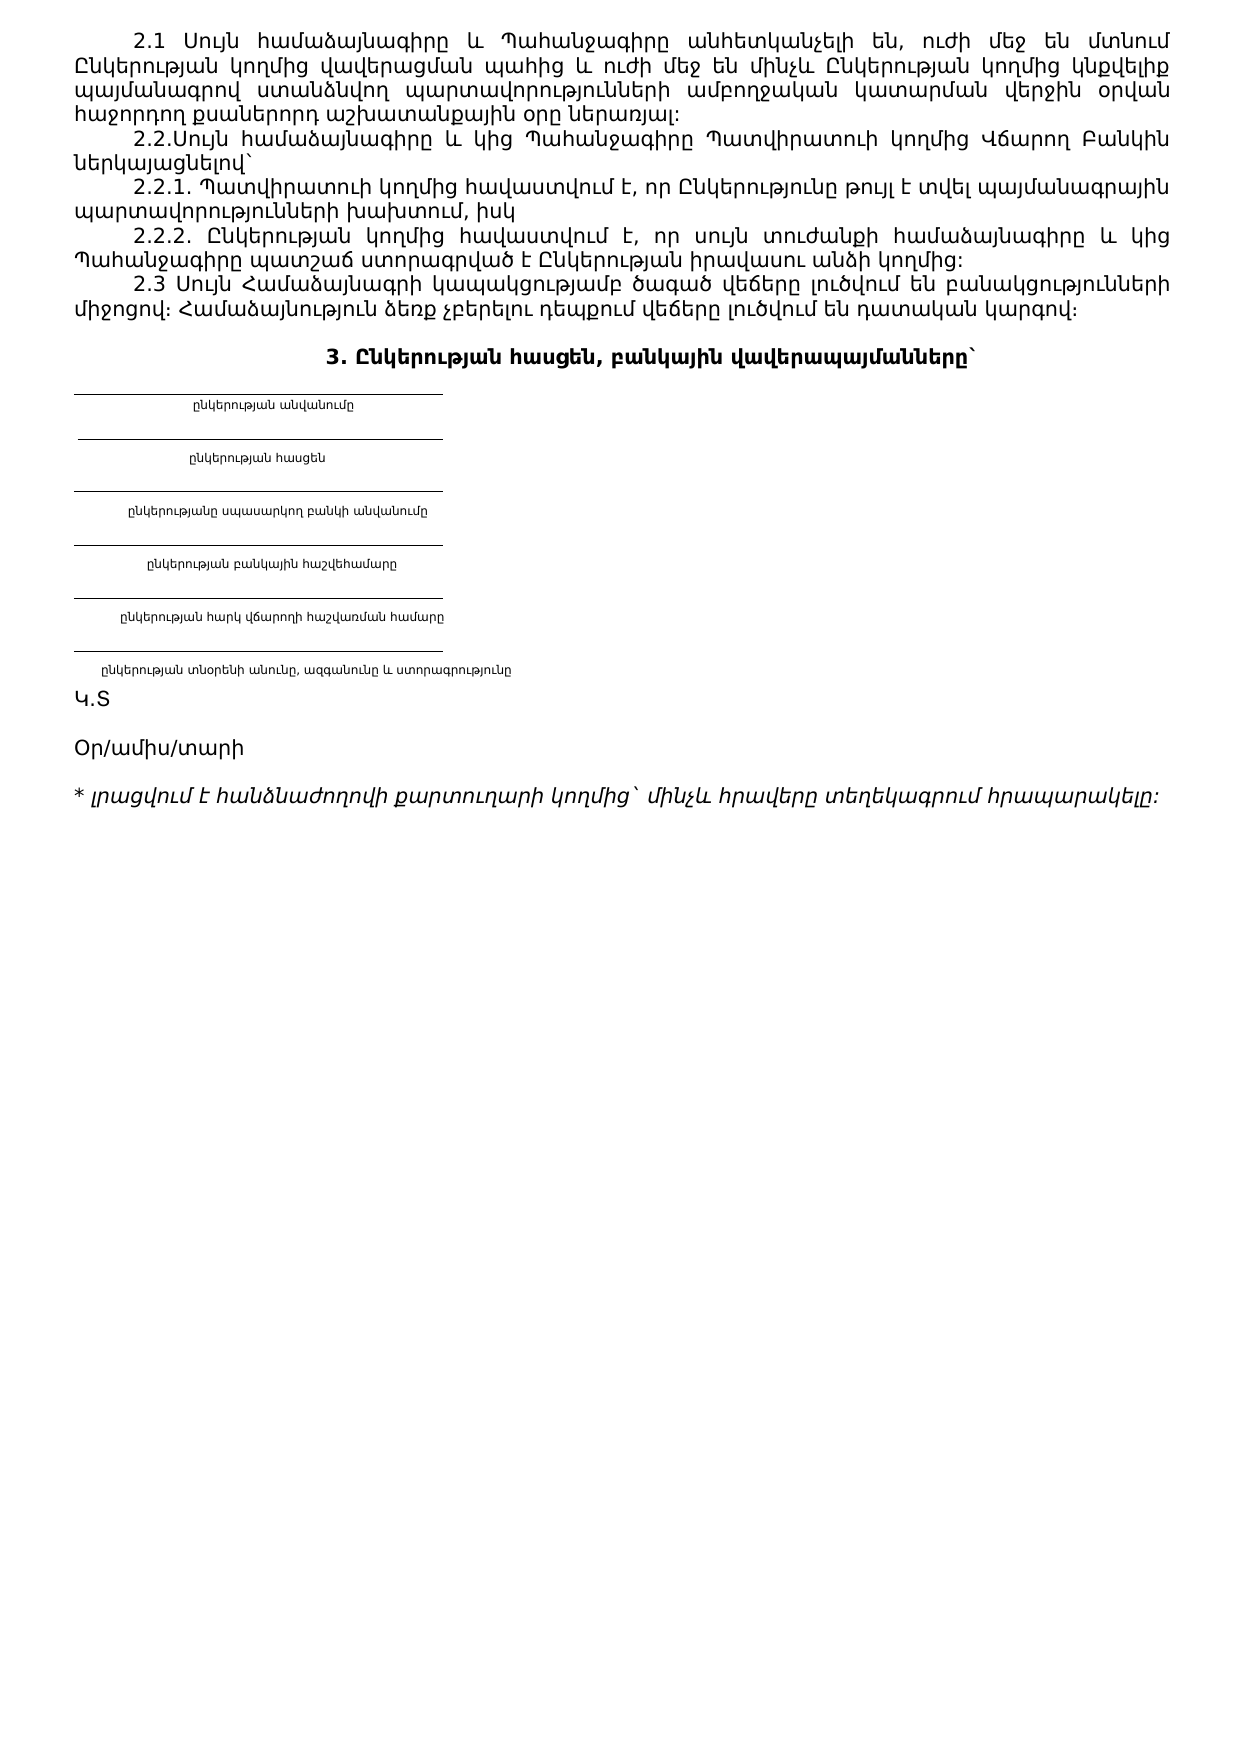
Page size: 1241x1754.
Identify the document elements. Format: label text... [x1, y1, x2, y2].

text ընկերությանը սպասարկող բանկի անվանումը [74, 504, 1171, 528]
text ընկերության տնօրենի անունը, ազգանունը և ստորագրությունը [74, 663, 1171, 687]
text Օր/ամիս/տարի [74, 736, 1171, 760]
text 2.2.2. Ընկերության կողմից հավաստվում է, որ սույն տուժանքի համաձայնագիրը և կից Պահանջագիրը պատշաճ ստորագրված է Ընկերության իրավասու անձի կողմից: [74, 224, 1171, 272]
text Կ.Տ [74, 687, 1171, 712]
text * լրացվում է հանձնաժողովի քարտուղարի կողմից` մինչև հրավերը տեղեկագրում հրապարակելը: [74, 784, 1171, 809]
text 2.3 Սույն Համաձայնագրի կապակցությամբ ծագած վեճերը լուծվում են բանակցությունների միջոցով։ Համաձայնություն ձեռք չբերելու դեպքում վեճերը լուծվում են դատական կարգով։ [74, 272, 1171, 321]
text 2.1 Սույն համաձայնագիրը և Պահանջագիրը անհետկանչելի են, ուժի մեջ են մտնում Ընկերության կողմից վավերացման պահից և ուժի մեջ են մինչև Ընկերության կողմից կնքվելիք պայմանագրով ստանձնվող պարտավորությունների ամբողջական կատարման վերջին օրվան հաջորդող քսաներորդ աշխատանքային օրը ներառյալ: [74, 29, 1171, 127]
text ընկերության հարկ վճարողի հաշվառման համարը [74, 610, 1171, 634]
text ընկերության բանկային հաշվեհամարը [74, 557, 1171, 581]
text ընկերության անվանումը [74, 398, 1171, 422]
text 2.2.Սույն համաձայնագիրը և կից Պահանջագիրը Պատվիրատուի կողմից Վճարող Բանկին ներկայացնելով` [74, 127, 1171, 175]
text 2.2.1. Պատվիրատուի կողմից հավաստվում է, որ Ընկերությունը թույլ է տվել պայմանագրային պարտավորությունների խախտում, իսկ [74, 175, 1171, 224]
text 3. Ընկերության հասցեն, բանկային վավերապայմանները` [74, 345, 1171, 369]
text ընկերության հասցեն [74, 451, 1171, 475]
